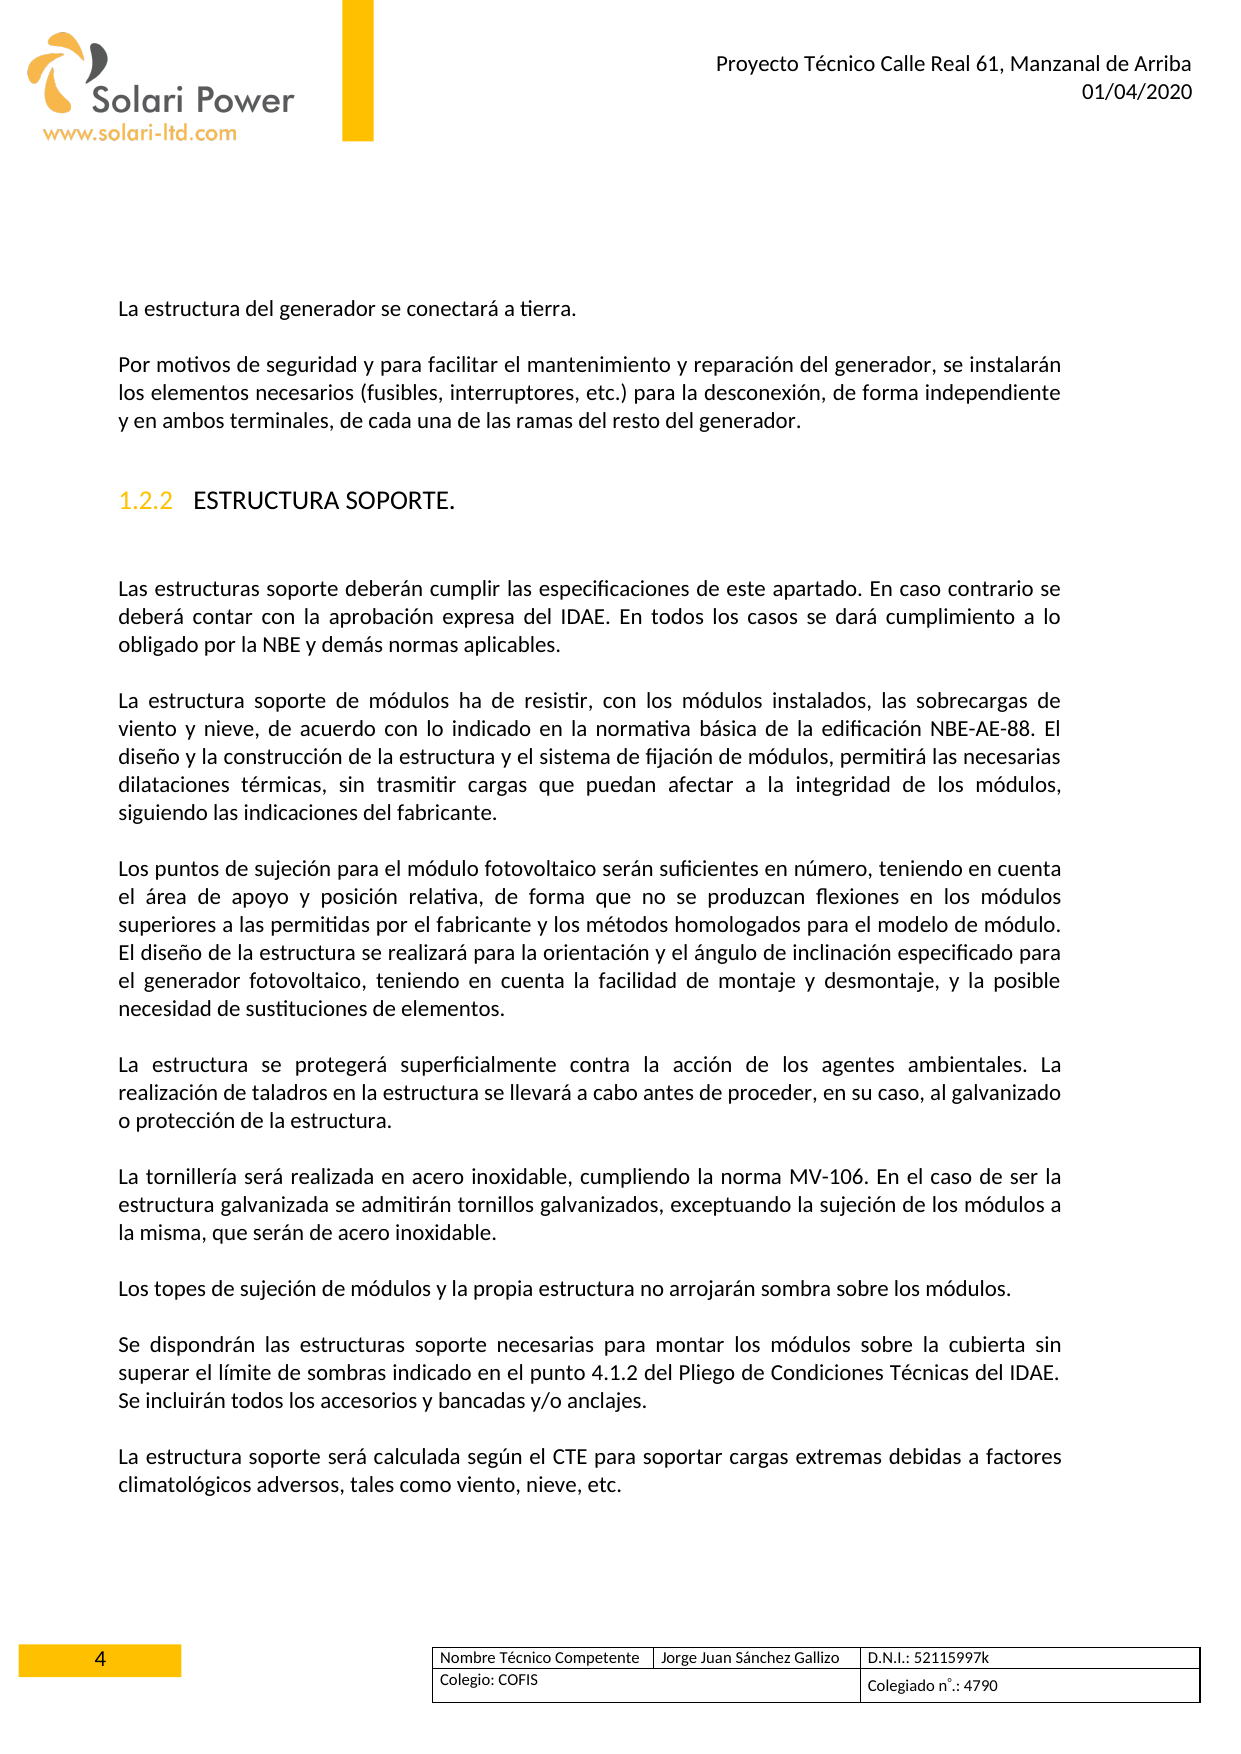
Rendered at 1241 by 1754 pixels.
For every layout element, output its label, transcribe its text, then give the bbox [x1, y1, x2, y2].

text Los puntos de sujeción para el módulo fotovoltaico serán suficientes en número, teniendo en cuenta el área de apoyo y posición relativa, de forma que no se produzcan flexiones en los módulos superiores a las permitidas por el fabricante y los métodos homologados para el modelo de módulo. El diseño de la estructura se realizará para la orientación y el ángulo de inclinación especificado para el generador fotovoltaico, teniendo en cuenta la facilidad de montaje y desmontaje, y la posible necesidad de sustituciones de elementos. [118, 854, 1063, 1022]
subtitle ESTRUCTURA SOPORTE. [118, 483, 1004, 516]
text Los topes de sujeción de módulos y la propia estructura no arrojarán sombra sobre los módulos. [118, 1274, 1063, 1302]
text Las estructuras soporte deberán cumplir las especificaciones de este apartado. En caso contrario se deberá contar con la aprobación expresa del IDAE. En todos los casos se dará cumplimiento a lo obligado por la NBE y demás normas aplicables. [118, 574, 1063, 658]
text La estructura del generador se conectará a tierra. [118, 294, 1063, 322]
picture [26, 26, 296, 149]
text La estructura soporte será calculada según el CTE para soportar cargas extremas debidas a factores climatológicos adversos, tales como viento, nieve, etc. [118, 1442, 1063, 1498]
text La estructura se protegerá superficialmente contra la acción de los agentes ambientales. La realización de taladros en la estructura se llevará a cabo antes de proceder, en su caso, al galvanizado o protección de la estructura. [118, 1050, 1063, 1134]
text Se dispondrán las estructuras soporte necesarias para montar los módulos sobre la cubierta sin superar el límite de sombras indicado en el punto 4.1.2 del Pliego de Condiciones Técnicas del IDAE. Se incluirán todos los accesorios y bancadas y/o anclajes. [118, 1330, 1063, 1414]
text La estructura soporte de módulos ha de resistir, con los módulos instalados, las sobrecargas de viento y nieve, de acuerdo con lo indicado en la normativa básica de la edificación NBE-AE-88. El diseño y la construcción de la estructura y el sistema de fijación de módulos, permitirá las necesarias dilataciones térmicas, sin trasmitir cargas que puedan afectar a la integridad de los módulos, siguiendo las indicaciones del fabricante. [118, 686, 1063, 826]
text Por motivos de seguridad y para facilitar el mantenimiento y reparación del generador, se instalarán los elementos necesarios (fusibles, interruptores, etc.) para la desconexión, de forma independiente y en ambos terminales, de cada una de las ramas del resto del generador. [118, 350, 1063, 434]
text La tornillería será realizada en acero inoxidable, cumpliendo la norma MV-106. En el caso de ser la estructura galvanizada se admitirán tornillos galvanizados, exceptuando la sujeción de los módulos a la misma, que serán de acero inoxidable. [118, 1162, 1063, 1246]
